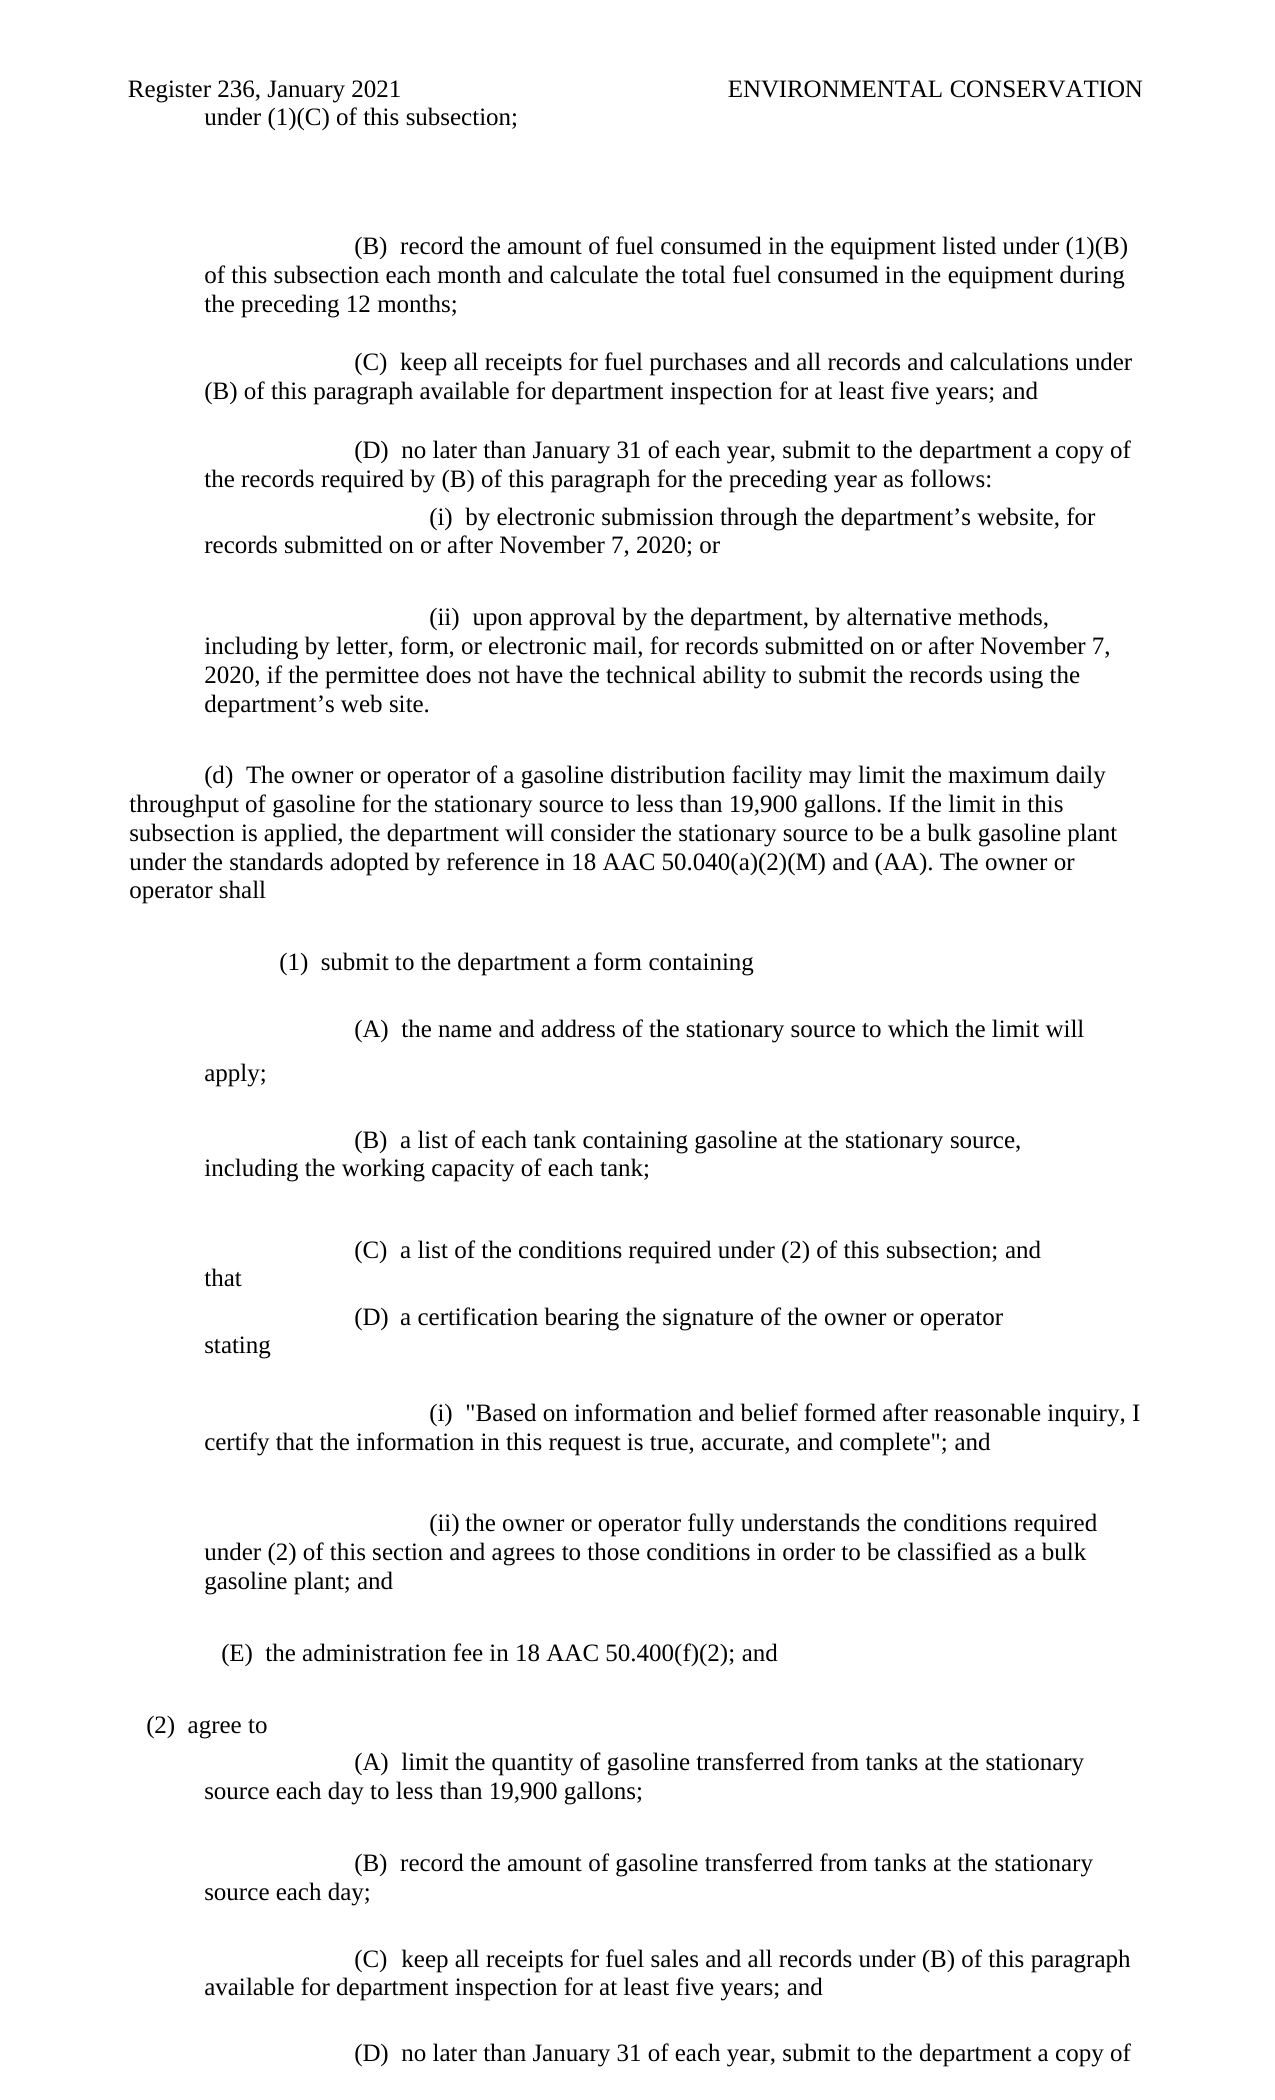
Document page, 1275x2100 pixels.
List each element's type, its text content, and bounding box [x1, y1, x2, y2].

list "Based on information and belief formed after reasonable inquiry, I certify that the information in this request is true, accurate, and complete"; and [204, 1398, 1150, 1456]
list upon approval by the department, by alternative methods, including by letter, form, or electronic mail, for records submitted on or after November 7, 2020, if the permittee does not have the technical ability to submit the records using the department’s web site. [204, 602, 1140, 717]
list the owner or operator fully understands the conditions required under (2) of this section and agrees to those conditions in order to be classified as a bulk gasoline plant; and [204, 1508, 1150, 1595]
list record the amount of fuel consumed in the equipment listed under (1)(B) of this subsection each month and calculate the total fuel consumed in the equipment during the preceding 12 months; [204, 231, 1134, 318]
list the name and address of the stationary source to which the limit will [354, 1014, 1202, 1043]
list agree to [146, 1710, 1202, 1739]
list the administration fee in 18 AAC 50.400(f)(2); and [221, 1638, 1202, 1667]
list a certification bearing the signature of the owner or operator stating [204, 1302, 1076, 1359]
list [204, 2038, 1158, 2067]
list a list of the conditions required under (2) of this subsection; and that [204, 1235, 1076, 1292]
text apply; [204, 1058, 1202, 1086]
list limit the quantity of gasoline transferred from tanks at the stationary source each day to less than 19,900 gallons; [204, 1748, 1139, 1805]
list keep all receipts for fuel sales and all records under (B) of this paragraph available for department inspection for at least five years; and [204, 1944, 1158, 2001]
list keep all receipts for fuel purchases and all records and calculations under (B) of this paragraph available for department inspection for at least five years; and [204, 347, 1155, 405]
list submit to the department a form containing [279, 947, 1202, 976]
list a list of each tank containing gasoline at the stationary source, including the working capacity of each tank; [204, 1125, 1076, 1182]
list record the amount of gasoline transferred from tanks at the stationary source each day; [204, 1848, 1147, 1905]
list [204, 102, 1142, 131]
list by electronic submission through the department’s website, for records submitted on or after November 7, 2020; or [204, 502, 1150, 559]
list The owner or operator of a gasoline distribution facility may limit the maximum daily throughput of gasoline for the stationary source to less than 19,900 gallons. If the limit in this subsection is applied, the department will consider the stationary source to be a bulk gasoline plant under the standards adopted by reference in 18 AAC 50.040(a)(2)(M) and (AA). The owner or operator shall [129, 761, 1158, 904]
